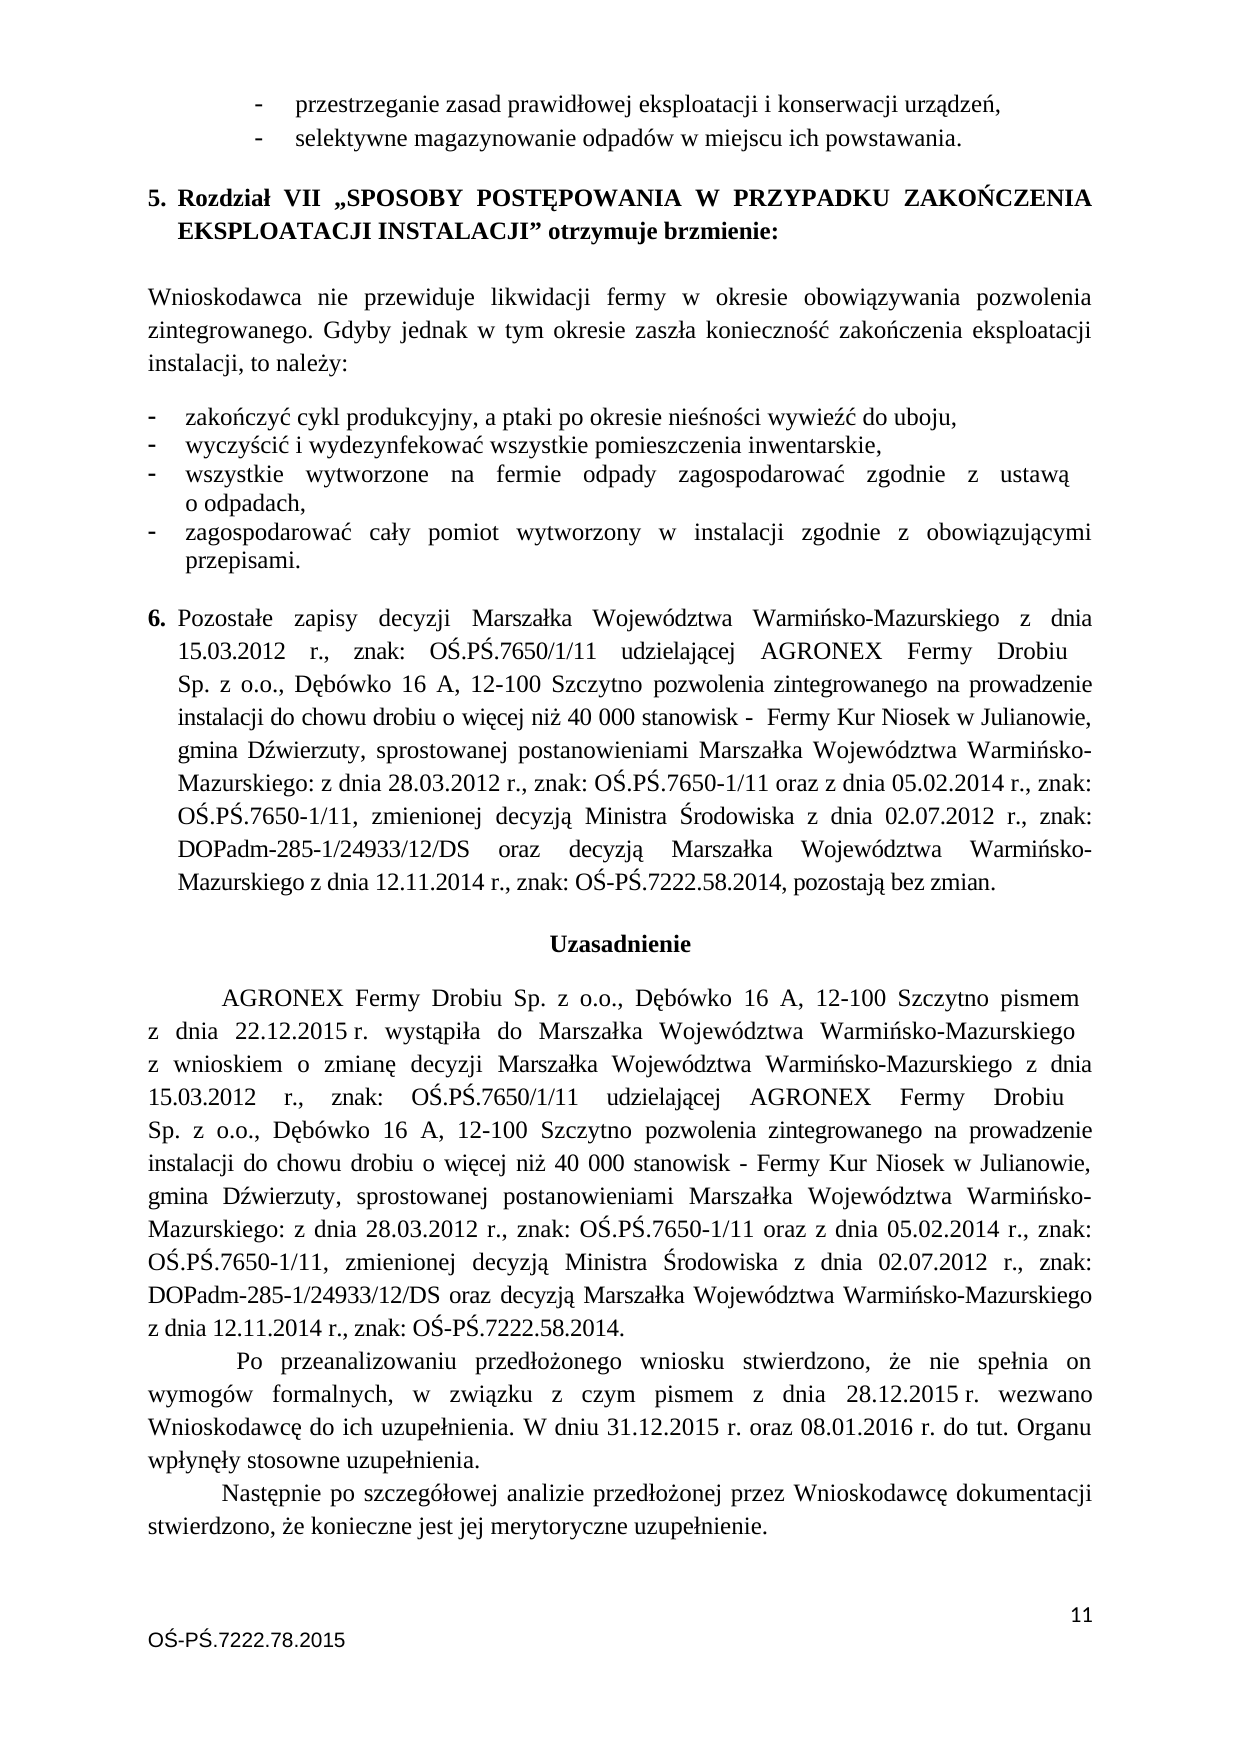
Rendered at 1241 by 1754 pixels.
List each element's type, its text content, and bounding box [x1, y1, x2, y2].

list Pozostałe zapisy decyzji Marszałka Województwa Warmińsko-Mazurskiego z dnia 15.03.2012 r., znak: OŚ.PŚ.7650/1/11 udzielającej AGRONEX Fermy Drobiu Sp. z o.o., Dębówko 16 A, 12-100 Szczytno pozwolenia zintegrowanego na prowadzenie instalacji do chowu drobiu o więcej niż 40 000 stanowisk - Fermy Kur Niosek w Julianowie, gmina Dźwierzuty, sprostowanej postanowieniami Marszałka Województwa Warmińsko-Mazurskiego: z dnia 28.03.2012 r., znak: OŚ.PŚ.7650-1/11 oraz z dnia 05.02.2014 r., znak: OŚ.PŚ.7650-1/11, zmienionej decyzją Ministra Środowiska z dnia 02.07.2012 r., znak: DOPadm-285-1/24933/12/DS oraz decyzją Marszałka Województwa Warmińsko-Mazurskiego z dnia 12.11.2014 r., znak: OŚ-PŚ.7222.58.2014, pozostają bez zmian. [148, 603, 1093, 896]
list wyczyścić i wydezynfekować wszystkie pomieszczenia inwentarskie, [148, 431, 1093, 459]
list selektywne magazynowanie odpadów w miejscu ich powstawania. [251, 123, 1093, 154]
list przestrzeganie zasad prawidłowej eksploatacji i konserwacji urządzeń, [251, 89, 1093, 119]
list Rozdział VII „SPOSOBY POSTĘPOWANIA W PRZYPADKU ZAKOŃCZENIA EKSPLOATACJI INSTALACJI” otrzymuje brzmienie: [148, 183, 1093, 244]
list zagospodarować cały pomiot wytworzony w instalacji zgodnie z obowiązującymi przepisami. [148, 517, 1093, 574]
text Po przeanalizowaniu przedłożonego wniosku stwierdzono, że nie spełnia on wymogów formalnych, w związku z czym pismem z dnia 28.12.2015 r. wezwano Wnioskodawcę do ich uzupełnienia. W dniu 31.12.2015 r. oraz 08.01.2016 r. do tut. Organu wpłynęły stosowne uzupełnienia. [148, 1346, 1093, 1474]
text Następnie po szczegółowej analizie przedłożonej przez Wnioskodawcę dokumentacji stwierdzono, że konieczne jest jej merytoryczne uzupełnienie. [148, 1478, 1093, 1540]
text Uzasadnienie [148, 929, 1093, 958]
text AGRONEX Fermy Drobiu Sp. z o.o., Dębówko 16 A, 12-100 Szczytno pismem z dnia 22.12.2015 r. wystąpiła do Marszałka Województwa Warmińsko-Mazurskiego z wnioskiem o zmianę decyzji Marszałka Województwa Warmińsko-Mazurskiego z dnia 15.03.2012 r., znak: OŚ.PŚ.7650/1/11 udzielającej AGRONEX Fermy Drobiu Sp. z o.o., Dębówko 16 A, 12-100 Szczytno pozwolenia zintegrowanego na prowadzenie instalacji do chowu drobiu o więcej niż 40 000 stanowisk - Fermy Kur Niosek w Julianowie, gmina Dźwierzuty, sprostowanej postanowieniami Marszałka Województwa Warmińsko-Mazurskiego: z dnia 28.03.2012 r., znak: OŚ.PŚ.7650-1/11 oraz z dnia 05.02.2014 r., znak: OŚ.PŚ.7650-1/11, zmienionej decyzją Ministra Środowiska z dnia 02.07.2012 r., znak: DOPadm-285-1/24933/12/DS oraz decyzją Marszałka Województwa Warmińsko-Mazurskiego z dnia 12.11.2014 r., znak: OŚ-PŚ.7222.58.2014. [148, 983, 1093, 1342]
list wszystkie wytworzone na fermie odpady zagospodarować zgodnie z ustawą o odpadach, [148, 459, 1093, 517]
text Wnioskodawca nie przewiduje likwidacji fermy w okresie obowiązywania pozwolenia zintegrowanego. Gdyby jednak w tym okresie zaszła konieczność zakończenia eksploatacji instalacji, to należy: [148, 282, 1093, 377]
list zakończyć cykl produkcyjny, a ptaki po okresie nieśności wywieźć do uboju, [148, 402, 1093, 431]
